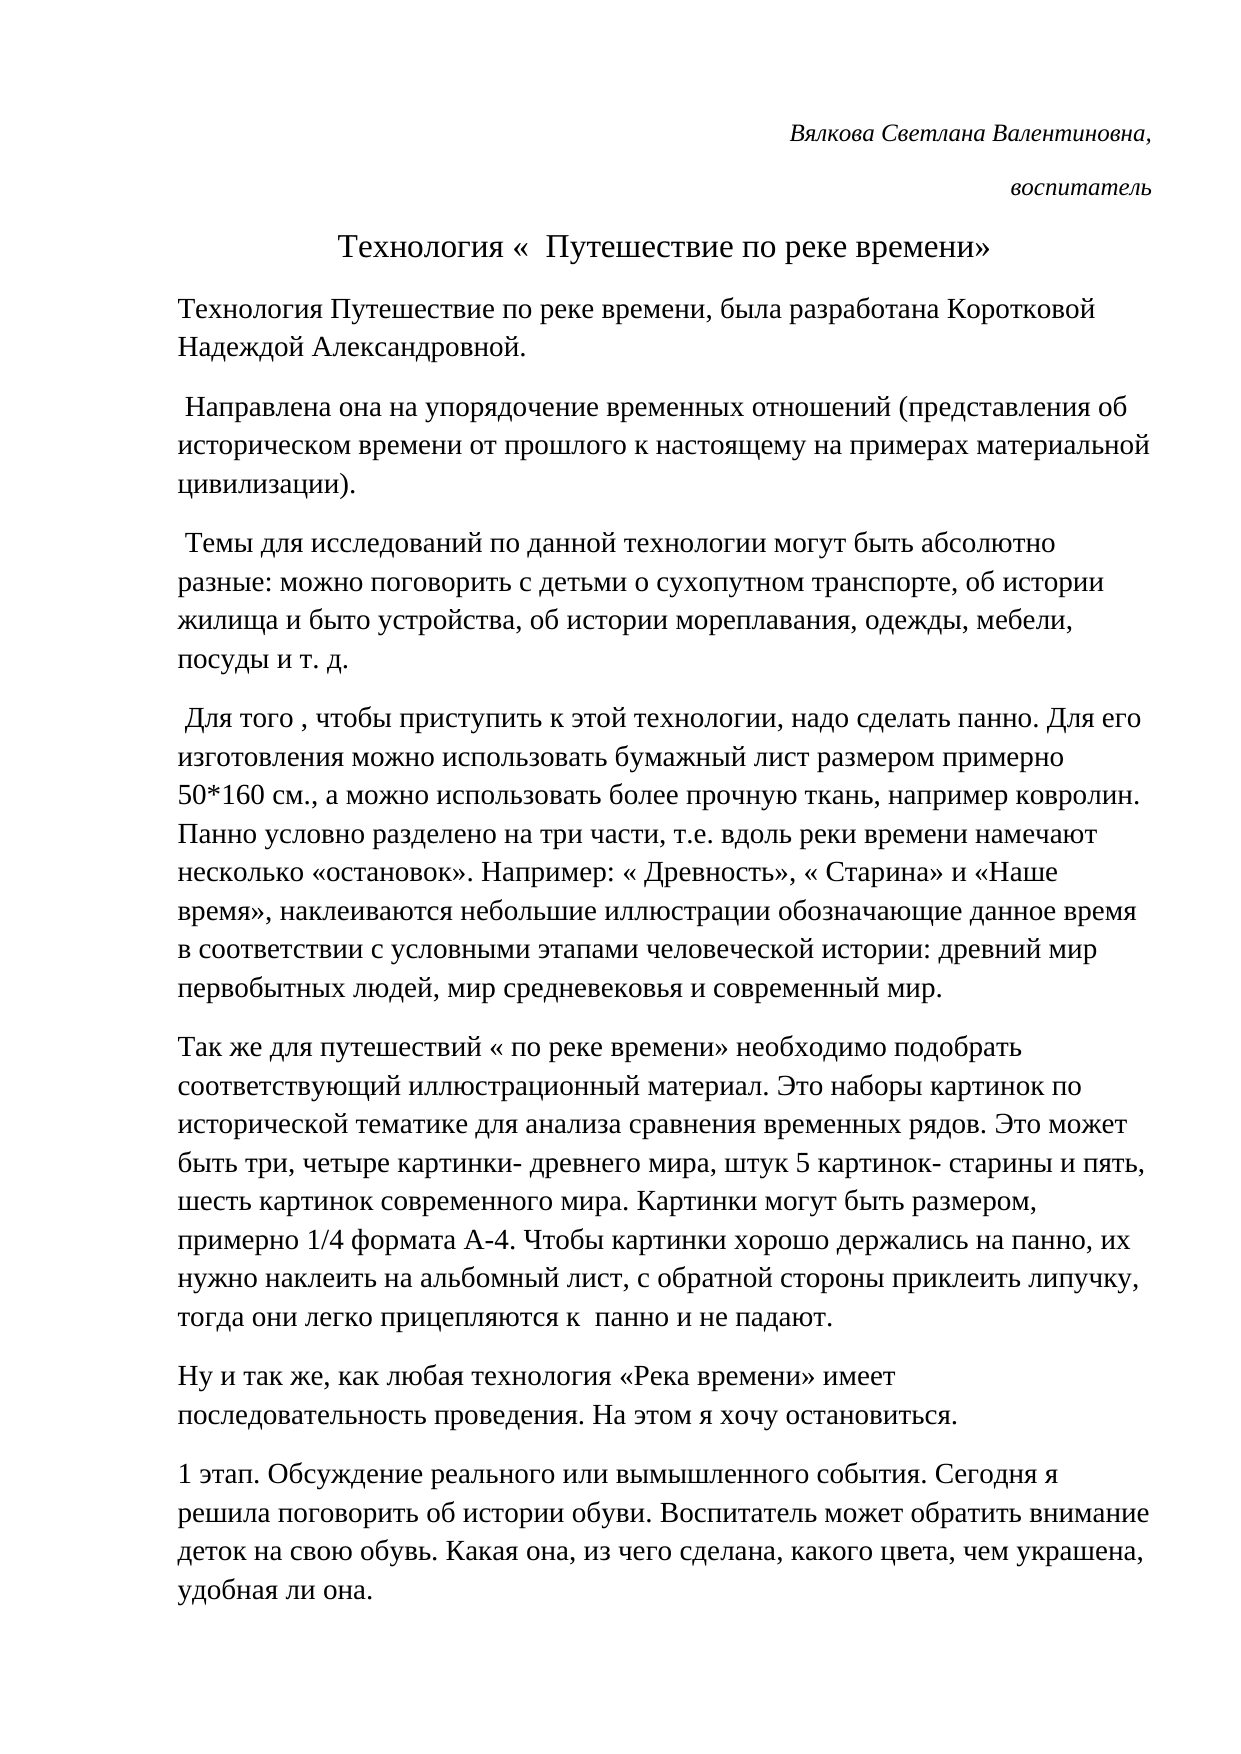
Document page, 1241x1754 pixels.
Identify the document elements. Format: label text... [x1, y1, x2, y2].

text Технология « Путешествие по реке времени» [177, 226, 1152, 264]
text Так же для путешествий « по реке времени» необходимо подобрать соответствующий иллюстрационный материал. Это наборы картинок по исторической тематике для анализа сравнения временных рядов. Это может быть три, четыре картинки- древнего мира, штук 5 картинок- старины и пять, шесть картинок современного мира. Картинки могут быть размером, примерно 1/4 формата А-4. Чтобы картинки хорошо держались на панно, их нужно наклеить на альбомный лист, с обратной стороны приклеить липучку, тогда они легко прицепляются к панно и не падают. [177, 1029, 1152, 1333]
text Направлена она на упорядочение временных отношений (представления об историческом времени от прошлого к настоящему на примерах материальной цивилизации). [177, 389, 1152, 499]
text 1 этап. Обсуждение реального или вымышленного события. Сегодня я решила поговорить об истории обуви. Воспитатель может обратить внимание деток на свою обувь. Какая она, из чего сделана, какого цвета, чем украшена, удобная ли она. [177, 1456, 1152, 1606]
text Технология Путешествие по реке времени, была разработана Коротковой Надеждой Александровной. [177, 291, 1152, 363]
text Для того , чтобы приступить к этой технологии, надо сделать панно. Для его изготовления можно использовать бумажный лист размером примерно 50*160 см., а можно использовать более прочную ткань, например ковролин. Панно условно разделено на три части, т.е. вдоль реки времени намечают несколько «остановок». Например: « Древность», « Старина» и «Наше время», наклеиваются небольшие иллюстрации обозначающие данное время в соответствии с условными этапами человеческой истории: древний мир первобытных людей, мир средневековья и современный мир. [177, 700, 1152, 1003]
text воспитатель [177, 172, 1152, 201]
text Ну и так же, как любая технология «Река времени» имеет последовательность проведения. На этом я хочу остановиться. [177, 1358, 1152, 1431]
text Вялкова Светлана Валентиновна, [177, 118, 1152, 147]
text Темы для исследований по данной технологии могут быть абсолютно разные: можно поговорить с детьми о сухопутном транспорте, об истории жилища и быто устройства, об истории мореплавания, одежды, мебели, посуды и т. д. [177, 525, 1152, 674]
